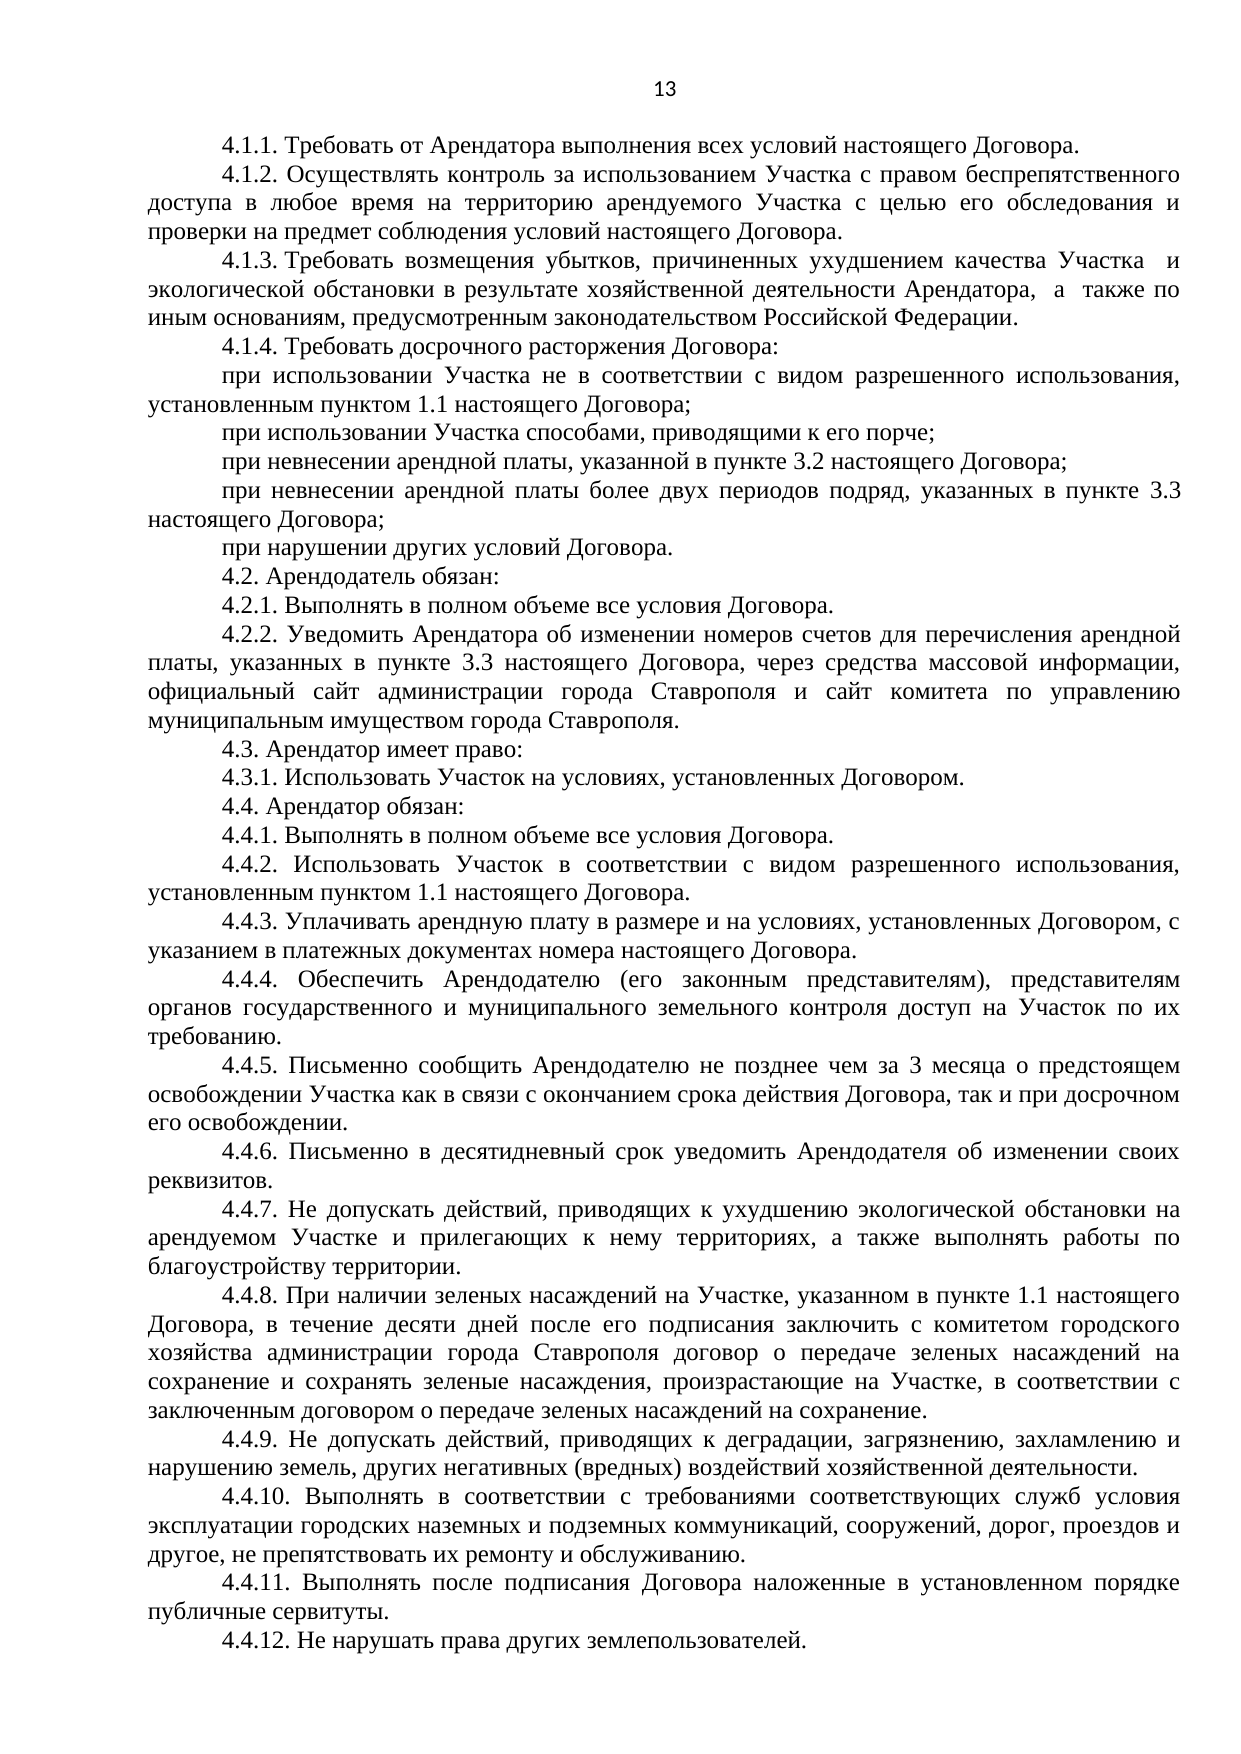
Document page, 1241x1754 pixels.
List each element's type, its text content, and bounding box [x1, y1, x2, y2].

text при невнесении арендной платы более двух периодов подряд, указанных в пункте 3.3 настоящего Договора; [148, 475, 1181, 532]
text 4.4. Арендатор обязан: [148, 791, 1181, 820]
text 4.4.3. Уплачивать арендную плату в размере и на условиях, установленных Договором, с указанием в платежных документах номера настоящего Договора. [148, 906, 1181, 964]
text 4.4.7. Не допускать действий, приводящих к ухудшению экологической обстановки на арендуемом Участке и прилегающих к нему территориях, а также выполнять работы по благоустройству территории. [148, 1194, 1181, 1280]
text 4.4.6. Письменно в десятидневный срок уведомить Арендодателя об изменении своих реквизитов. [148, 1136, 1181, 1194]
text 4.2.2. Уведомить Арендатора об изменении номеров счетов для перечисления арендной платы, указанных в пункте 3.3 настоящего Договора, через средства массовой информации, официальный сайт администрации города Ставрополя и сайт комитета по управлению муниципальным имуществом города Ставрополя. [148, 619, 1181, 734]
text при использовании Участка не в соответствии с видом разрешенного использования, установленным пунктом 1.1 настоящего Договора; [148, 360, 1181, 417]
text 4.1.4. Требовать досрочного расторжения Договора: [148, 331, 1181, 360]
text 4.1.1. Требовать от Арендатора выполнения всех условий настоящего Договора. [148, 130, 1181, 159]
text 4.4.4. Обеспечить Арендодателю (его законным представителям), представителям органов государственного и муниципального земельного контроля доступ на Участок по их требованию. [148, 964, 1181, 1050]
text 4.4.10. Выполнять в соответствии с требованиями соответствующих служб условия эксплуатации городских наземных и подземных коммуникаций, сооружений, дорог, проездов и другое, не препятствовать их ремонту и обслуживанию. [148, 1481, 1181, 1567]
text 4.4.8. При наличии зеленых насаждений на Участке, указанном в пункте 1.1 настоящего Договора, в течение десяти дней после его подписания заключить с комитетом городского хозяйства администрации города Ставрополя договор о передаче зеленых насаждений на сохранение и сохранять зеленые насаждения, произрастающие на Участке, в соответствии с заключенным договором о передаче зеленых насаждений на сохранение. [148, 1280, 1181, 1424]
text 4.4.12. Не нарушать права других землепользователей. [148, 1625, 1181, 1654]
text 4.4.2. Использовать Участок в соответствии с видом разрешенного использования, установленным пунктом 1.1 настоящего Договора. [148, 849, 1181, 906]
text 4.4.1. Выполнять в полном объеме все условия Договора. [148, 820, 1181, 849]
text при использовании Участка способами, приводящими к его порче; [148, 417, 1181, 446]
text 4.4.9. Не допускать действий, приводящих к деградации, загрязнению, захламлению и нарушению земель, других негативных (вредных) воздействий хозяйственной деятельности. [148, 1424, 1181, 1481]
text 4.3. Арендатор имеет право: [148, 734, 1181, 762]
text 4.1.3. Требовать возмещения убытков, причиненных ухудшением качества Участка и экологической обстановки в результате хозяйственной деятельности Арендатора, а также по иным основаниям, предусмотренным законодательством Российской Федерации. [148, 245, 1181, 331]
text 4.2. Арендодатель обязан: [148, 561, 1181, 590]
text при нарушении других условий Договора. [148, 532, 1181, 561]
text 4.3.1. Использовать Участок на условиях, установленных Договором. [148, 762, 1181, 791]
text 4.4.5. Письменно сообщить Арендодателю не позднее чем за 3 месяца о предстоящем освобождении Участка как в связи с окончанием срока действия Договора, так и при досрочном его освобождении. [148, 1050, 1181, 1136]
text 4.2.1. Выполнять в полном объеме все условия Договора. [148, 590, 1181, 619]
text при невнесении арендной платы, указанной в пункте 3.2 настоящего Договора; [148, 446, 1181, 475]
text 4.4.11. Выполнять после подписания Договора наложенные в установленном порядке публичные сервитуты. [148, 1567, 1181, 1625]
text 4.1.2. Осуществлять контроль за использованием Участка с правом беспрепятственного доступа в любое время на территорию арендуемого Участка с целью его обследования и проверки на предмет соблюдения условий настоящего Договора. [148, 159, 1181, 245]
